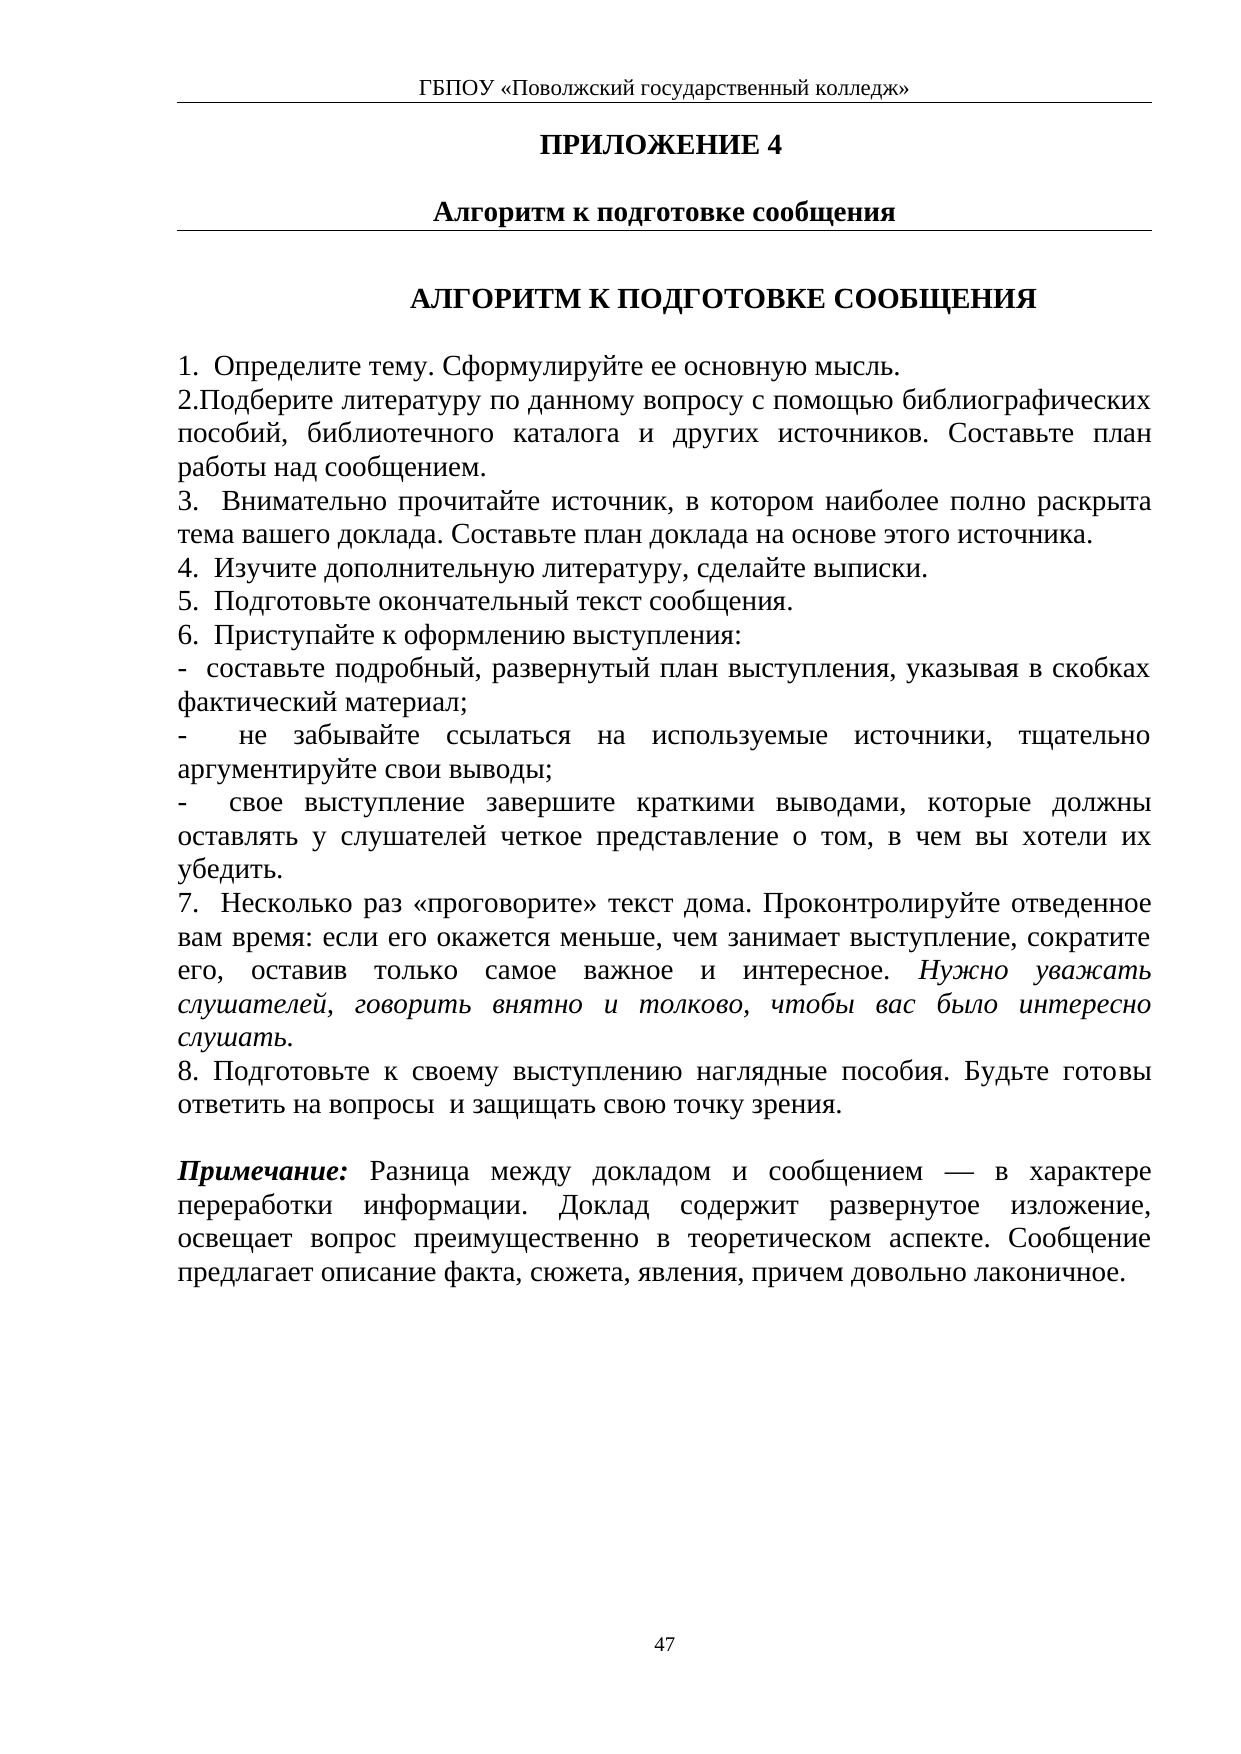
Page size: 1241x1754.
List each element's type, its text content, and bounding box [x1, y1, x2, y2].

subtitle ПРИЛОЖЕНИЕ 4 [177, 127, 1152, 194]
text 6. Приступайте к оформлению выступления: [177, 617, 1152, 650]
text 2.Подберите литературу по данному вопросу с помощью библиографических пособий, библиотечного каталога и других источников. Составьте план работы над сообщением. [177, 382, 1152, 483]
text 3. Внимательно прочитайте источник, в котором наиболее полно раскрыта тема вашего доклада. Составьте план доклада на основе этого источника. [177, 483, 1152, 550]
text - не забывайте ссылаться на используемые источники, тщательно аргументируйте свои выводы; [177, 717, 1152, 784]
text 8. Подготовьте к своему выступлению наглядные пособия. Будьте готовы ответить на вопросы и защищать свою точку зрения. [177, 1053, 1152, 1120]
text 4. Изучите дополнительную литературу, сделайте выписки. [177, 550, 1152, 583]
text 1. Определите тему. Сформулируйте ее основную мысль. [177, 348, 1152, 382]
text АЛГОРИТМ К ПОДГОТОВКЕ СООБЩЕНИЯ [177, 281, 1152, 315]
text Примечание: Разница между докладом и сообщением — в характере переработки информации. Доклад содержит развернутое изложение, освещает вопрос преимущественно в теоретическом аспекте. Сообщение предлагает описание факта, сюжета, явления, причем довольно лаконичное. [177, 1153, 1152, 1288]
subtitle Алгоритм к подготовке сообщения [177, 194, 1152, 230]
text 5. Подготовьте окончательный текст сообщения. [177, 583, 1152, 617]
text 7. Несколько раз «проговорите» текст дома. Проконтролируйте отведенное вам время: если его окажется меньше, чем занимает выступление, сократите его, оставив только самое важное и интересное. Нужно уважать слушателей, говорить внятно и толково, чтобы вас было интересно слушать. [177, 885, 1152, 1053]
text - составьте подробный, развернутый план выступления, указывая в скобках фактический материал; [177, 650, 1152, 717]
text - свое выступление завершите краткими выводами, которые должны оставлять у слушателей четкое представление о том, в чем вы хотели их убедить. [177, 784, 1152, 885]
